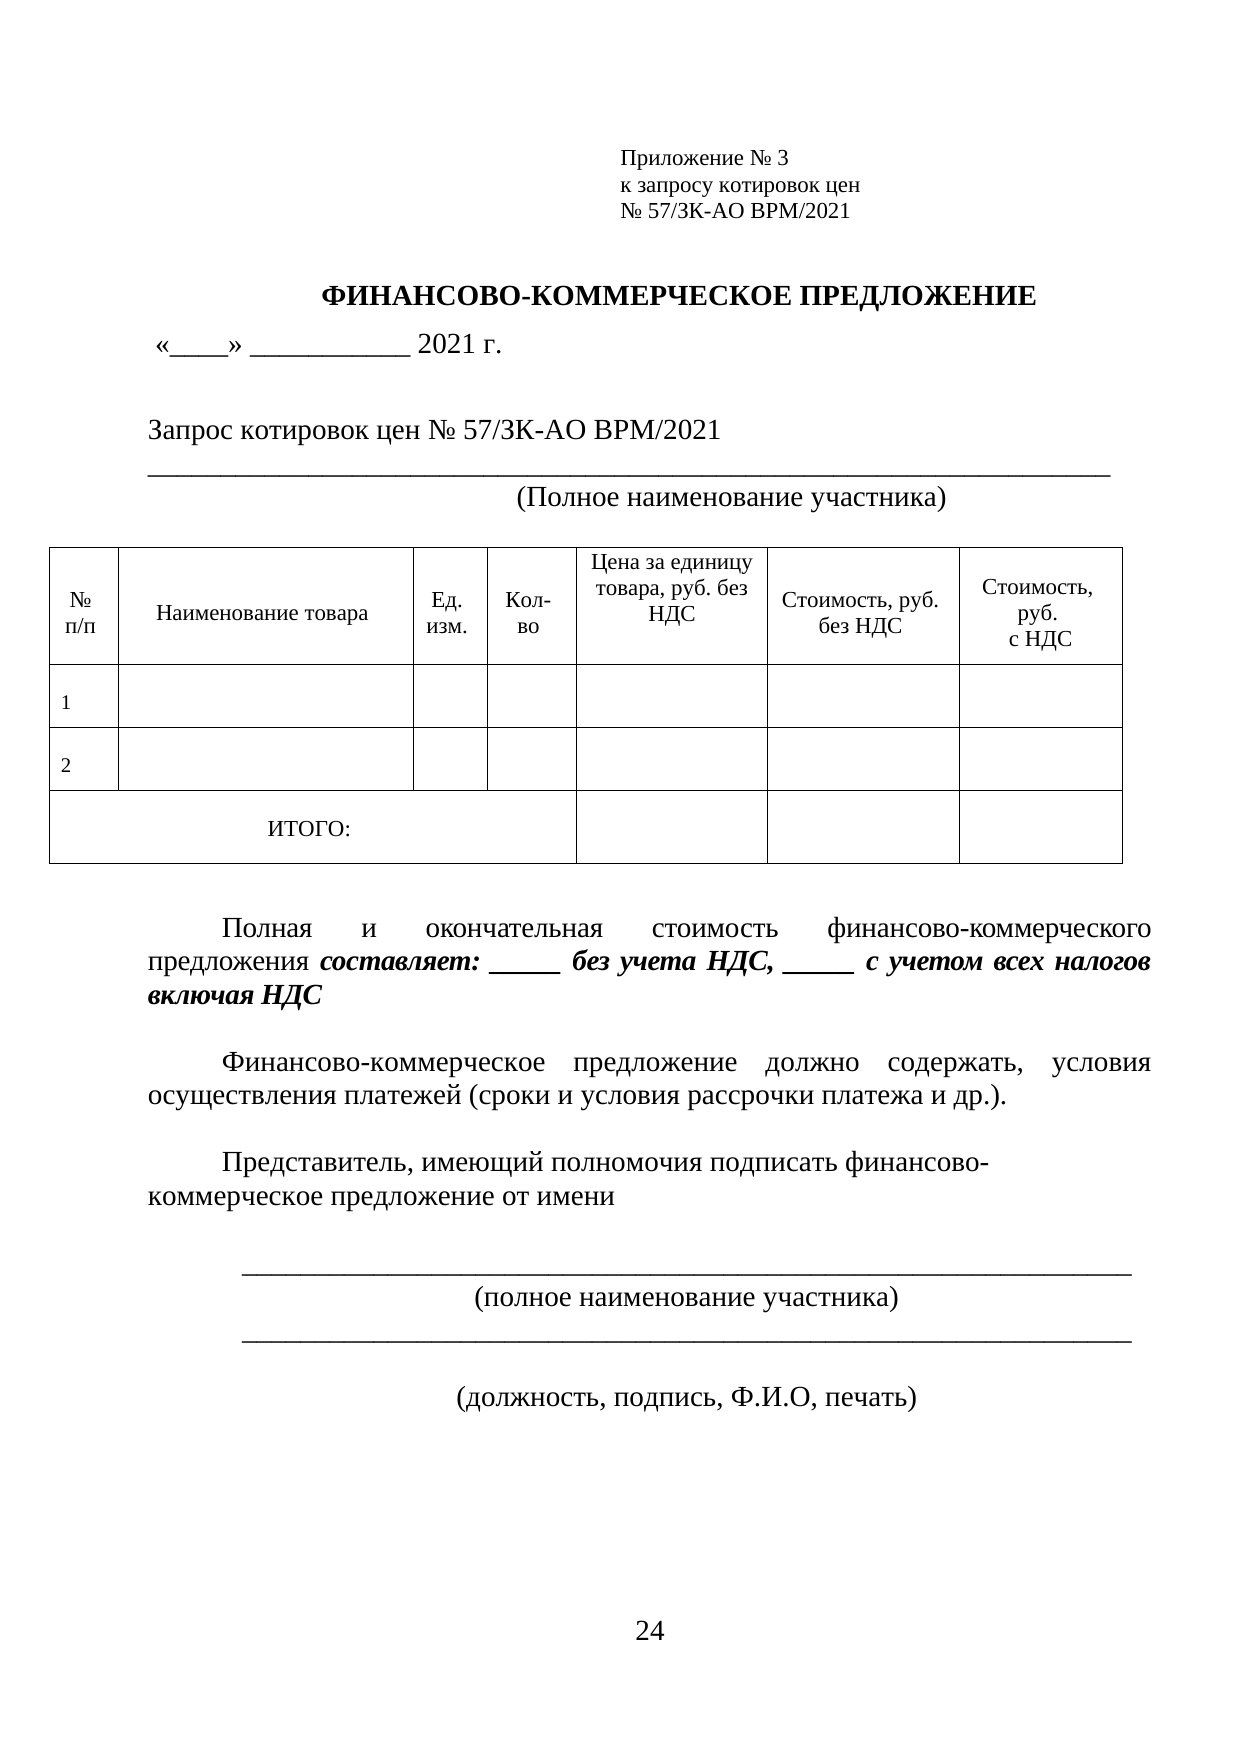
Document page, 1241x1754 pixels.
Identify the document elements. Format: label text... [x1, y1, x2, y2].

list Финансово-коммерческое предложение должно содержать, условия осуществления платежей (сроки и условия рассрочки платежа и др.). [148, 1044, 1152, 1111]
table_cell [414, 728, 487, 789]
text (должность, подпись, Ф.И.О, печать) [148, 1379, 1152, 1413]
table_cell [768, 791, 959, 863]
table_cell [488, 728, 576, 789]
text № 57/ЗК-АО ВРМ/2021 [620, 197, 1152, 223]
text Представитель, имеющий полномочия подписать финансово-коммерческое предложение от имени [148, 1144, 1152, 1212]
text ФИНАНСОВО-КОММЕРЧЕСКОЕ ПРЕДЛОЖЕНИЕ [148, 274, 1152, 312]
table_cell [768, 728, 959, 789]
table_header Стоимость, руб. без НДС [768, 548, 959, 664]
table_cell [960, 728, 1122, 789]
text (Полное наименование участника) [443, 479, 1152, 513]
text _____________________________________________________________ [148, 1245, 1152, 1279]
table_header Наименование товара [119, 548, 413, 664]
table_cell [577, 665, 767, 727]
table_cell [414, 665, 487, 727]
text _____________________________________________________________ [148, 1312, 1152, 1346]
table_cell 2 [50, 728, 118, 789]
table_cell [577, 791, 767, 863]
table_header Ед. изм. [414, 548, 487, 664]
text Запрос котировок цен № 57/ЗК-АО ВРМ/2021 [148, 412, 1152, 446]
table_cell [119, 665, 413, 727]
text Полная и окончательная стоимость финансово-коммерческого предложения составляет: _____ без учета НДС, _____ с учетом всех налогов включая НДС [148, 910, 1152, 1010]
table_cell [768, 665, 959, 727]
table_cell [119, 728, 413, 789]
table_header Цена за единицу товара, руб. без НДС [577, 548, 767, 664]
text Приложение № 3 [620, 144, 1152, 171]
table_cell [577, 728, 767, 789]
table_header Кол-во [488, 548, 576, 664]
table_header Стоимость, руб. с НДС [960, 548, 1122, 664]
text (полное наименование участника) [148, 1279, 1152, 1312]
table_header № п/п [50, 548, 118, 664]
text __________________________________________________________________ [148, 446, 1152, 479]
text к запросу котировок цен [620, 171, 1152, 197]
text «____» ___________ 2021 г. [148, 326, 1152, 360]
table_cell [488, 665, 576, 727]
table_cell 1 [50, 665, 118, 727]
table_cell [960, 665, 1122, 727]
table_cell [960, 791, 1122, 863]
table_cell ИТОГО: [50, 791, 576, 863]
